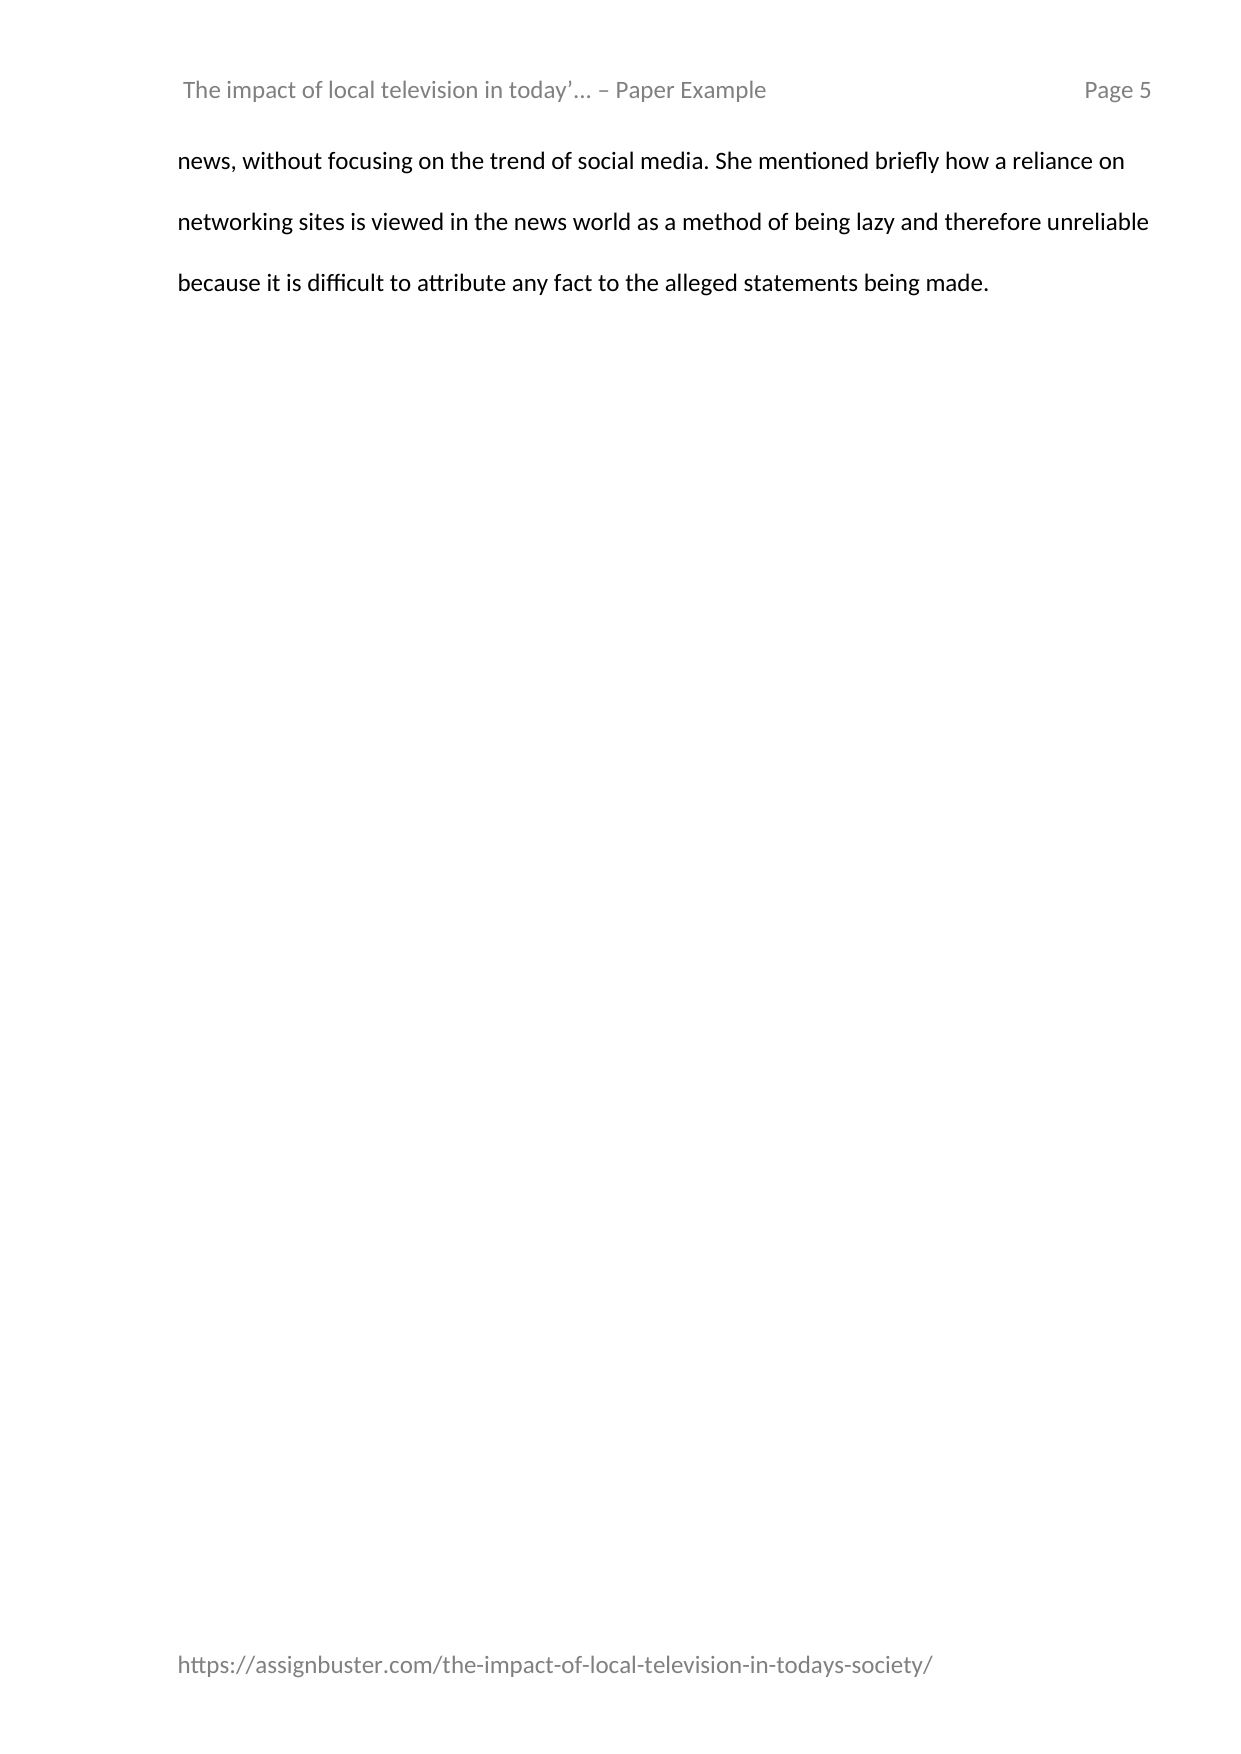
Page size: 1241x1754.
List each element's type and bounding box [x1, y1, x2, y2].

text [177, 145, 1152, 298]
